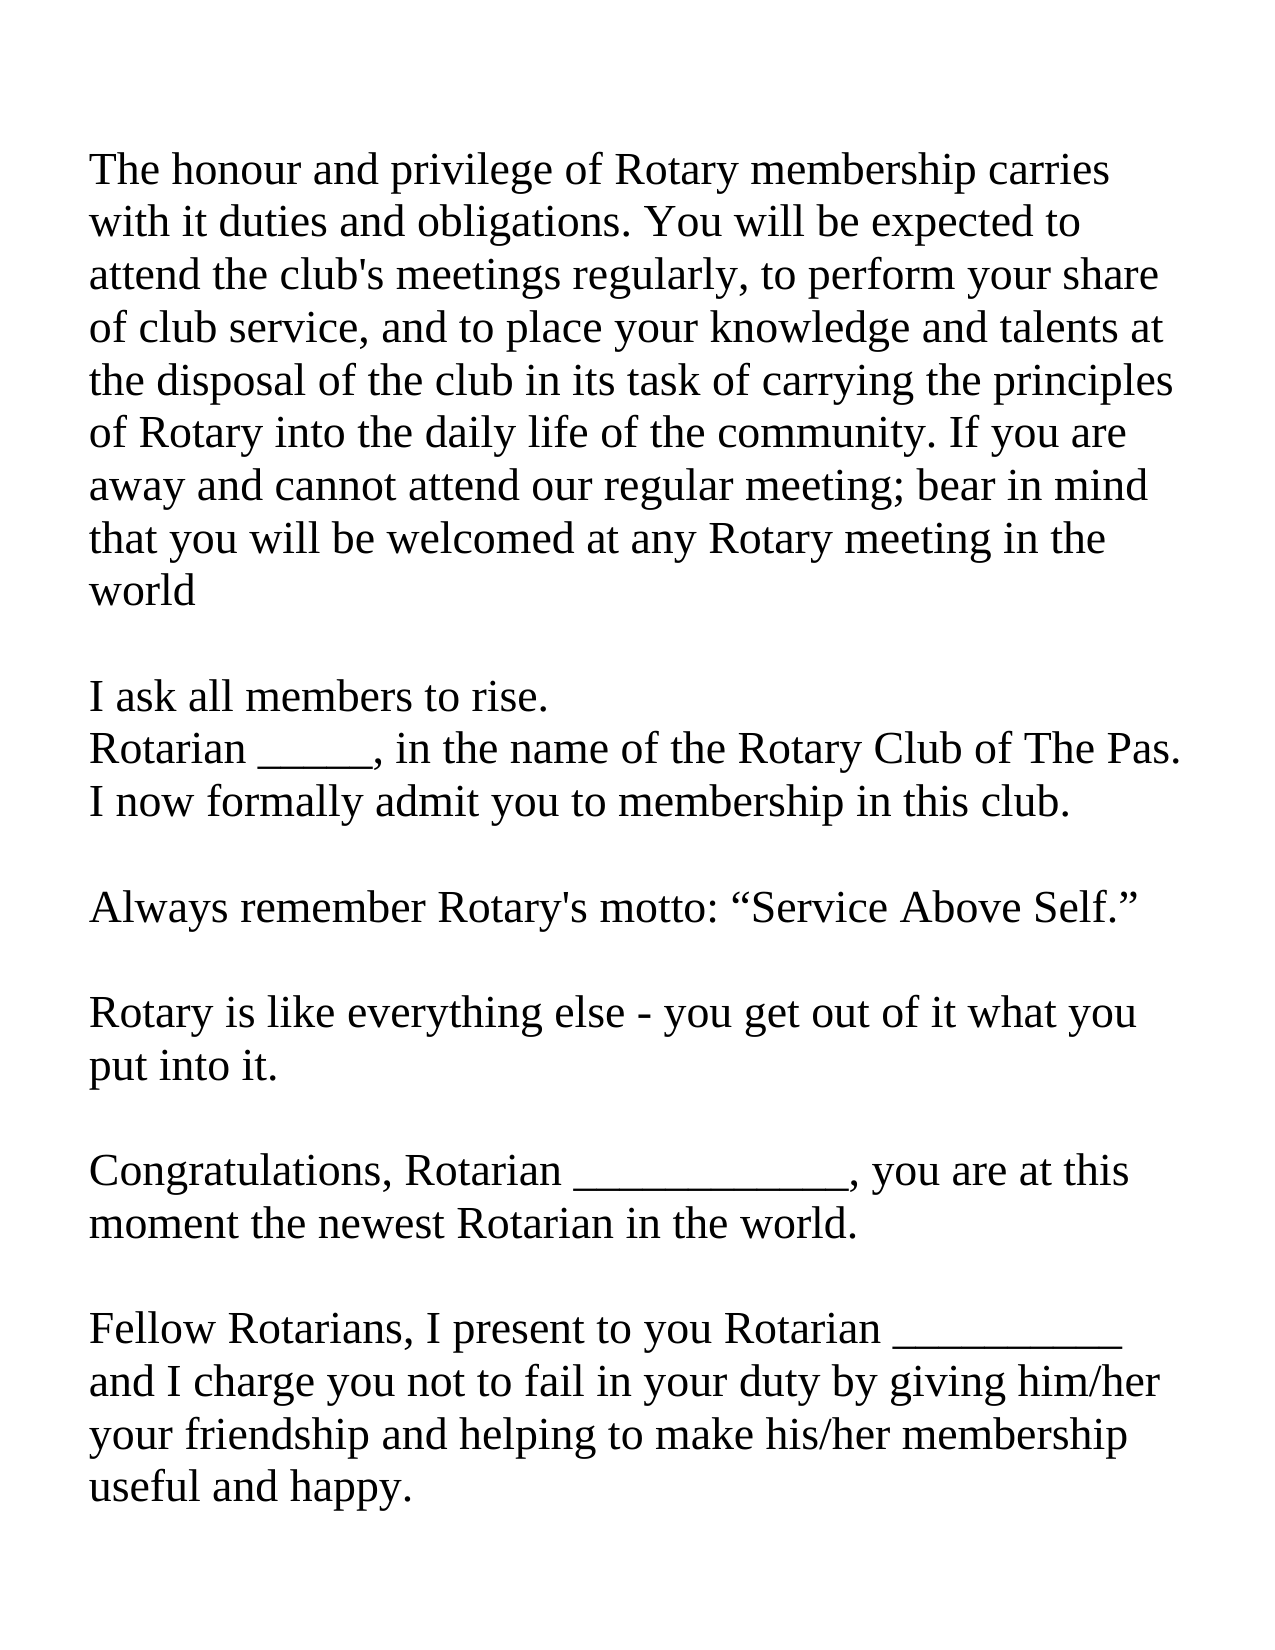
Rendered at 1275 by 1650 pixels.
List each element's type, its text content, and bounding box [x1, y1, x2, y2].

text The honour and privilege of Rotary membership carries with it duties and obligations. You will be expected to attend the club's meetings regularly, to perform your share of club service, and to place your knowledge and talents at the disposal of the club in its task of carrying the principles of Rotary into the daily life of the community. If you are away and cannot attend our regular meeting; bear in mind that you will be welcomed at any Rotary meeting in the world [89, 141, 1186, 616]
text Always remember Rotary's motto: “Service Above Self.” [89, 879, 1186, 932]
text Fellow Rotarians, I present to you Rotarian __________ and I charge you not to fail in your duty by giving him/her your friendship and helping to make his/her membership useful and happy. [89, 1301, 1186, 1512]
text Rotary is like everything else - you get out of it what you put into it. [89, 985, 1186, 1090]
text Rotarian _____, in the name of the Rotary Club of The Pas. I now formally admit you to membership in this club. [89, 721, 1186, 827]
text I ask all members to rise. [89, 668, 1186, 721]
text Congratulations, Rotarian ____________, you are at this moment the newest Rotarian in the world. [89, 1143, 1186, 1248]
